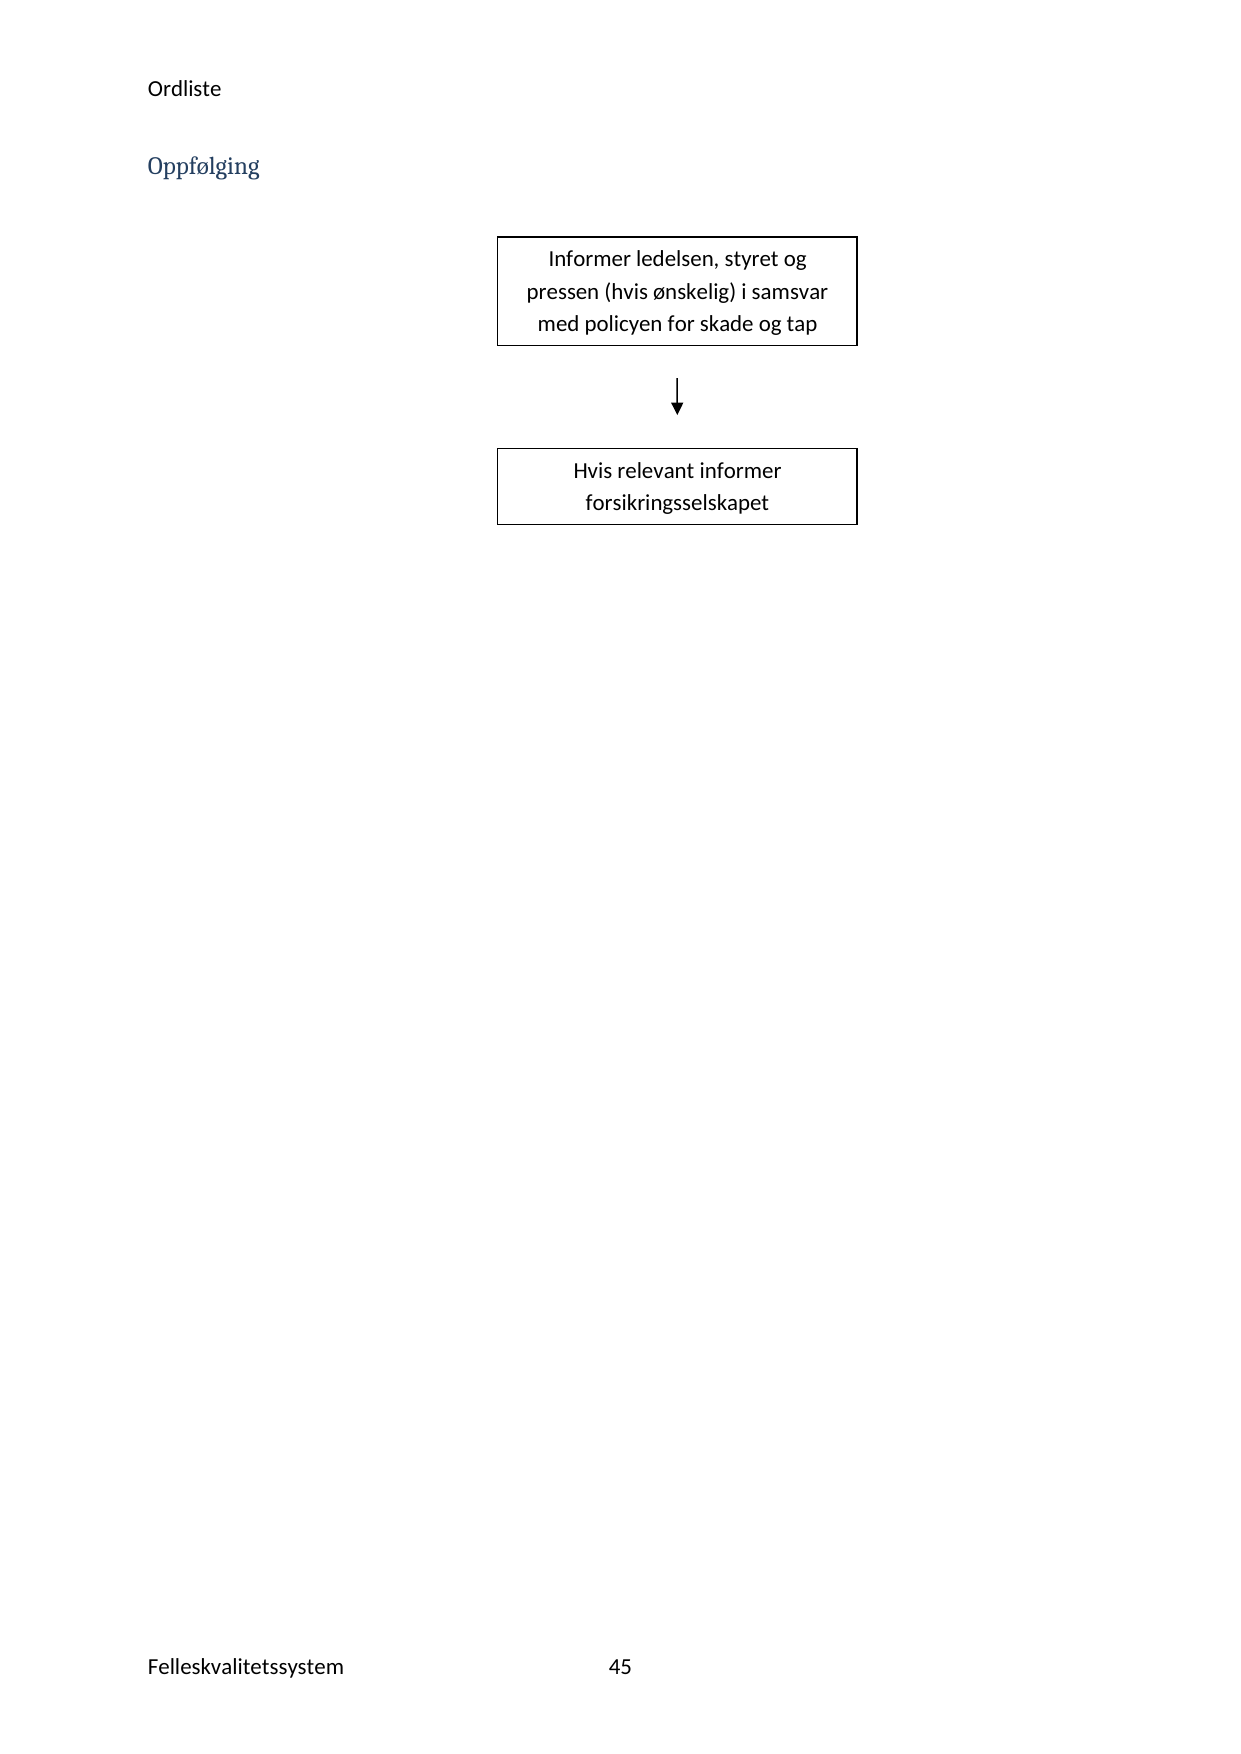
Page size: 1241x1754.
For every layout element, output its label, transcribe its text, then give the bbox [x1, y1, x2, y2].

subtitle Oppfølging [148, 152, 1093, 181]
